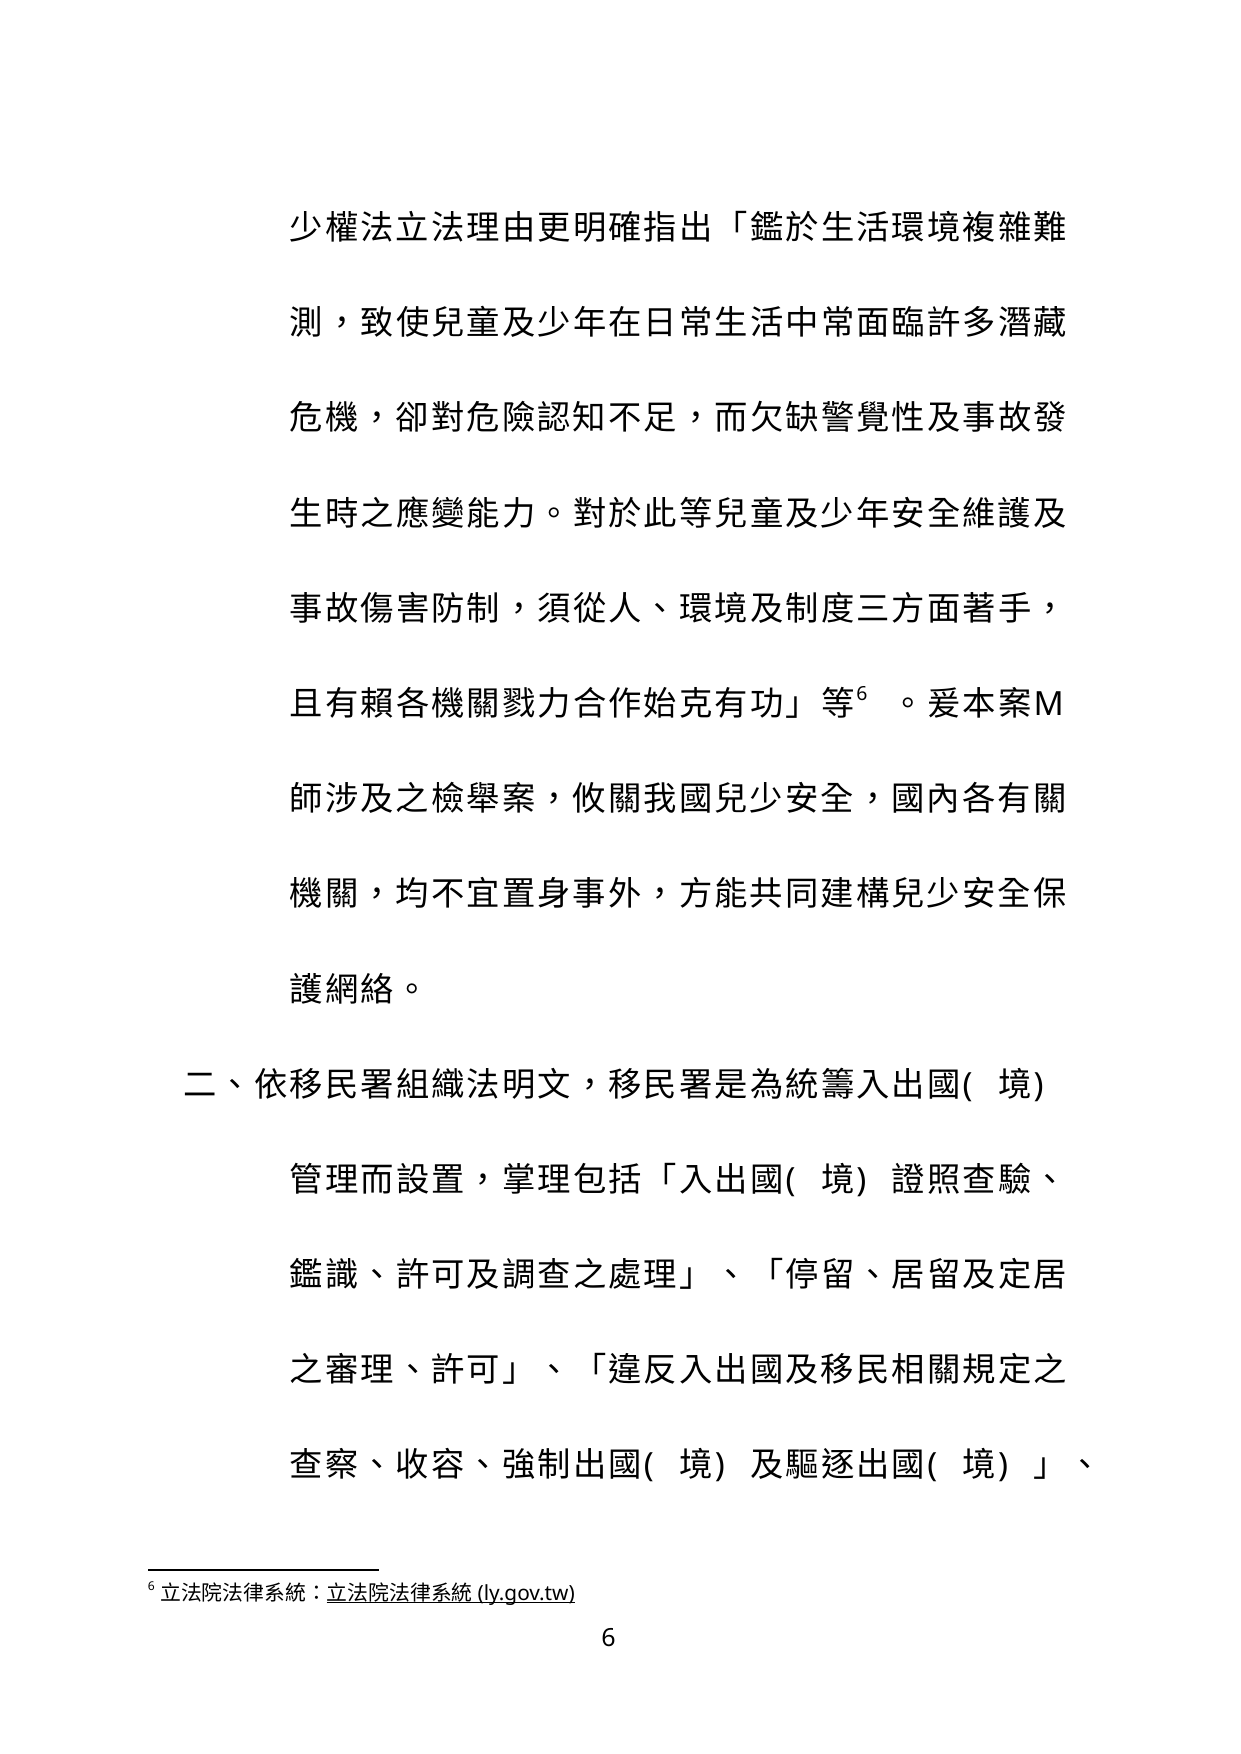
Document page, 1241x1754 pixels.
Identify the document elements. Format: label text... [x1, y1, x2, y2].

subtitle 依移民署組織法明文，移民署是為統籌入出國(境)管理而設置，掌理包括「入出國(境)證照查驗、鑑識、許可及調查之處理」、「停留、居留及定居之審理、許可」、「違反入出國及移民相關規定之查察、收容、強制出國(境)及驅逐出國(境)」、「入出國(境)安全與移民資料之蒐集及事證之調查」。 [183, 1034, 1069, 1510]
